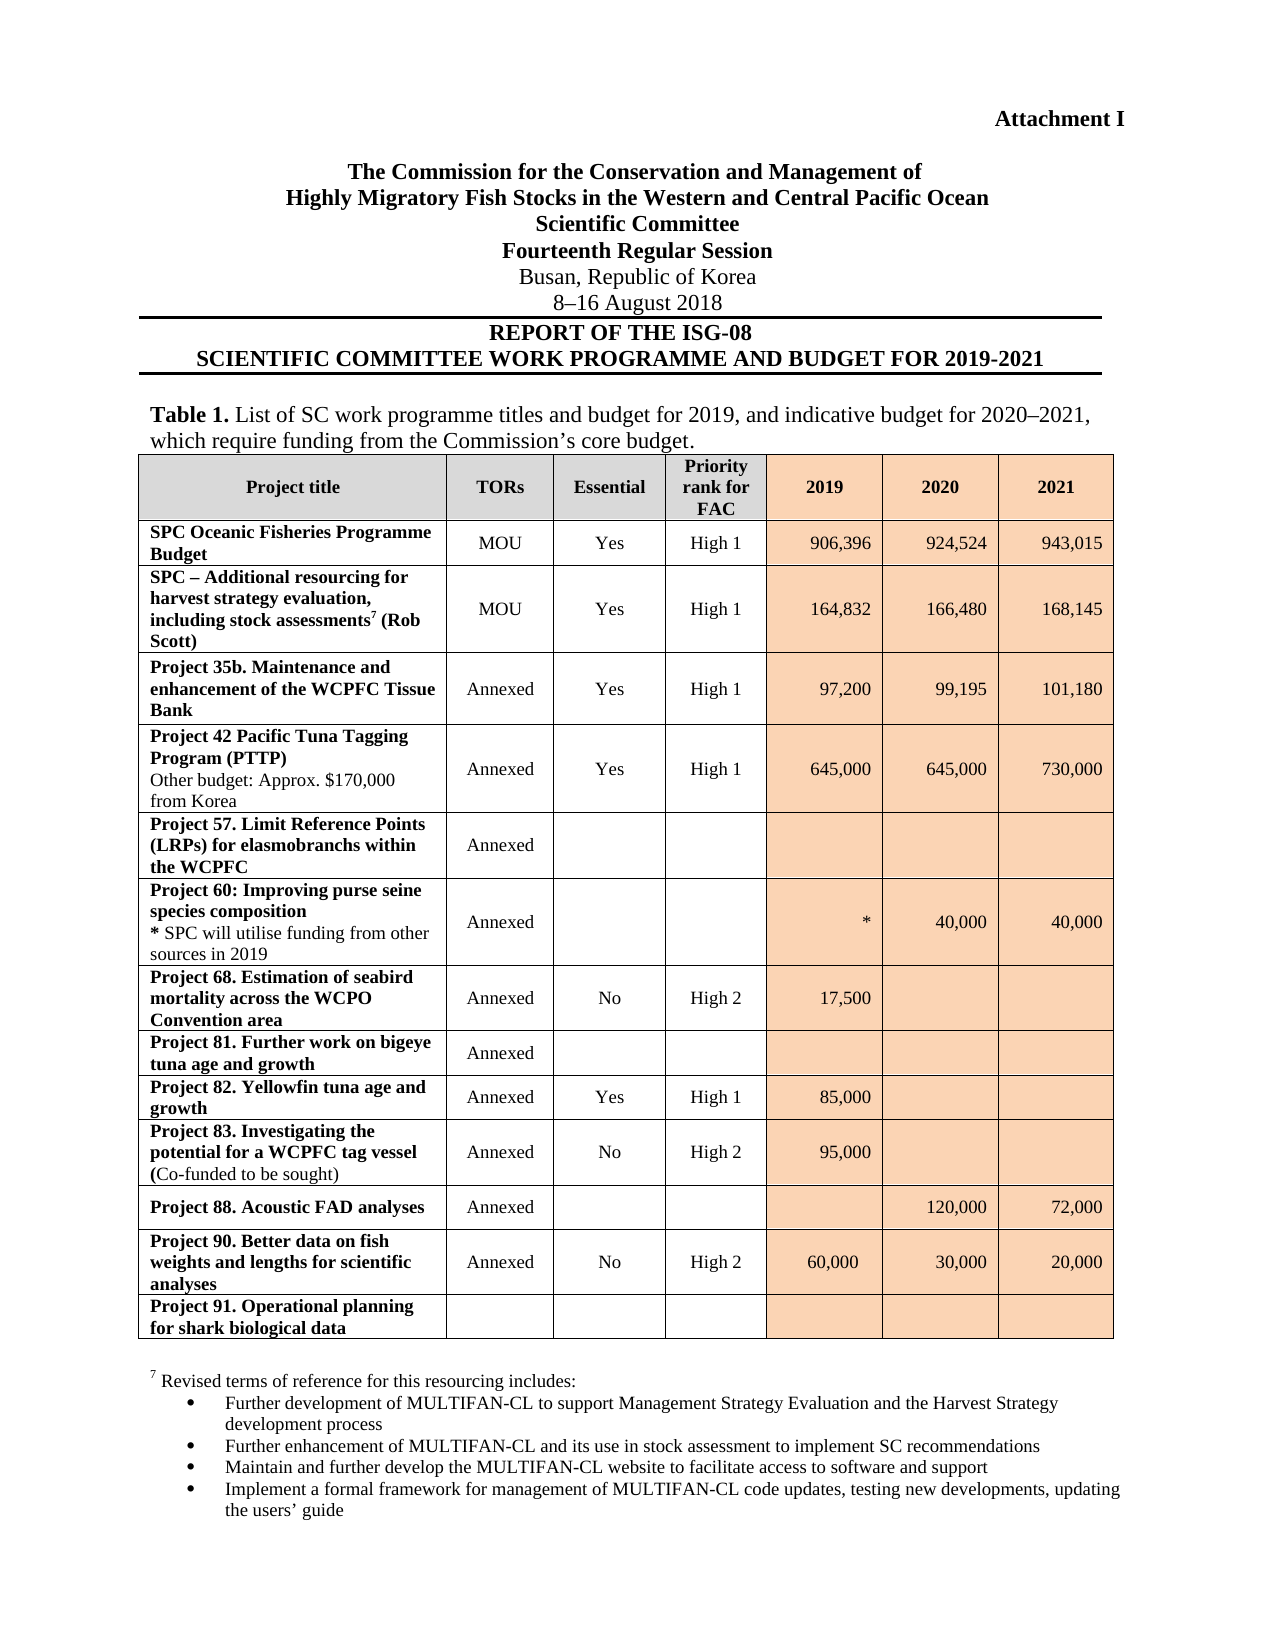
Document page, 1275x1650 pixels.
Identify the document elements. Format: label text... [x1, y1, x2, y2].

text Table 1. List of SC work programme titles and budget for 2019, and indicative budget for 2020–2021, which require funding from the Commission’s core budget. [150, 401, 1125, 454]
table_cell Annexed [447, 725, 553, 812]
table_cell Project 35b. Maintenance and enhancement of the WCPFC Tissue Bank [139, 653, 446, 724]
table_cell 645,000 [767, 725, 882, 812]
table_cell [767, 1295, 882, 1338]
table_cell Yes [554, 521, 665, 564]
table_cell No [554, 1230, 665, 1294]
table_cell [554, 1031, 665, 1074]
table_cell 30,000 [883, 1230, 998, 1294]
table_cell Project 60: Improving purse seine species composition * SPC will utilise funding from other sources in 2019 [139, 879, 446, 965]
table_cell High 1 [666, 521, 766, 564]
table_cell High 1 [666, 725, 766, 812]
table_cell [554, 1295, 665, 1338]
table_cell Project 68. Estimation of seabird mortality across the WCPO Convention area [139, 966, 446, 1030]
table_cell 906,396 [767, 521, 882, 564]
table_cell [883, 813, 998, 877]
table_cell 20,000 [999, 1230, 1113, 1294]
table_cell 164,832 [767, 566, 882, 652]
table_cell 72,000 [999, 1186, 1113, 1228]
table_cell Project 90. Better data on fish weights and lengths for scientific analyses [139, 1230, 446, 1294]
table_cell MOU [447, 566, 553, 652]
table_cell Project 83. Investigating the potential for a WCPFC tag vessel (Co-funded to be sought) [139, 1120, 446, 1184]
table_cell [999, 813, 1113, 877]
table_cell [999, 1120, 1113, 1184]
table_cell 99,195 [883, 653, 998, 724]
table_cell [554, 813, 665, 877]
table_cell [883, 1031, 998, 1074]
table_cell High 1 [666, 653, 766, 724]
table_cell 85,000 [767, 1076, 882, 1119]
text The Commission for the Conservation and Management of Highly Migratory Fish Stocks in the Western and Central Pacific Ocean [150, 158, 1125, 210]
table_cell Yes [554, 1076, 665, 1119]
table_cell Annexed [447, 1186, 553, 1228]
table_cell [883, 1120, 998, 1184]
table_header Essential [554, 455, 665, 519]
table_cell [139, 1295, 446, 1338]
table_cell [554, 1186, 665, 1228]
table_cell Annexed [447, 653, 553, 724]
table_cell [999, 966, 1113, 1030]
table_cell Project 82. Yellowfin tuna age and growth [139, 1076, 446, 1119]
table_cell 101,180 [999, 653, 1113, 724]
table_cell 60,000 [767, 1230, 882, 1294]
table_cell Annexed [447, 813, 553, 877]
table_cell [666, 1295, 766, 1338]
table_cell Yes [554, 566, 665, 652]
table_cell [883, 1076, 998, 1119]
table_cell Annexed [447, 1031, 553, 1074]
table_cell No [554, 1120, 665, 1184]
table_header Project title [139, 455, 446, 519]
table_cell MOU [447, 521, 553, 564]
table_cell 924,524 [883, 521, 998, 564]
table_cell 645,000 [883, 725, 998, 812]
table_cell Annexed [447, 1120, 553, 1184]
table_cell [767, 813, 882, 877]
table_cell Yes [554, 725, 665, 812]
table_cell Project 42 Pacific Tuna Tagging Program (PTTP) Other budget: Approx. $170,000 from Korea [139, 725, 446, 812]
table_cell 97,200 [767, 653, 882, 724]
text Fourteenth Regular Session [150, 237, 1125, 263]
table_header 2019 [767, 455, 882, 519]
table_cell SPC Oceanic Fisheries Programme Budget [139, 521, 446, 564]
table_cell [883, 966, 998, 1030]
table_cell 730,000 [999, 725, 1113, 812]
table_cell [999, 1031, 1113, 1074]
table_cell Annexed [447, 1076, 553, 1119]
table_cell 168,145 [999, 566, 1113, 652]
table_cell 95,000 [767, 1120, 882, 1184]
table_cell 943,015 [999, 521, 1113, 564]
table_header 2020 [883, 455, 998, 519]
table_cell No [554, 966, 665, 1030]
table_cell [666, 1031, 766, 1074]
table_cell [666, 879, 766, 965]
table_cell 166,480 [883, 566, 998, 652]
table_cell * [767, 879, 882, 965]
text 8–16 August 2018 [150, 289, 1125, 316]
table_cell [554, 879, 665, 965]
table_cell [666, 813, 766, 877]
table_cell Annexed [447, 966, 553, 1030]
table_cell High 1 [666, 1076, 766, 1119]
table_cell 40,000 [999, 879, 1113, 965]
table_cell High 2 [666, 966, 766, 1030]
table_cell Project 81. Further work on bigeye tuna age and growth [139, 1031, 446, 1074]
table_cell Project 57. Limit Reference Points (LRPs) for elasmobranchs within the WCPFC [139, 813, 446, 877]
table_cell [767, 1031, 882, 1074]
table_header TORs [447, 455, 553, 519]
table_cell Yes [554, 653, 665, 724]
table_cell Annexed [447, 1230, 553, 1294]
table_cell Annexed [447, 879, 553, 965]
table_header 2021 [999, 455, 1113, 519]
text Busan, Republic of Korea [150, 263, 1125, 289]
table_cell [447, 1295, 553, 1338]
table_cell 40,000 [883, 879, 998, 965]
text Attachment I [150, 105, 1125, 131]
table_cell Project 88. Acoustic FAD analyses [139, 1186, 446, 1228]
table_cell High 1 [666, 566, 766, 652]
table_cell [999, 1295, 1113, 1338]
table_cell [767, 1186, 882, 1228]
table_cell [883, 1295, 998, 1338]
table_cell SPC – Additional resourcing for harvest strategy evaluation, including stock assessments (Rob Scott) [139, 566, 446, 652]
table_cell High 2 [666, 1230, 766, 1294]
table_header REPORT OF THE ISG-08 SCIENTIFIC COMMITTEE WORK PROGRAMME AND BUDGET FOR 2019-2021 [139, 319, 1102, 372]
table_cell 17,500 [767, 966, 882, 1030]
text Scientific Committee [150, 210, 1125, 237]
table_cell [999, 1076, 1113, 1119]
table_header Priority rank for FAC [666, 455, 766, 519]
table_cell [666, 1186, 766, 1228]
table_cell 120,000 [883, 1186, 998, 1228]
table_cell High 2 [666, 1120, 766, 1184]
